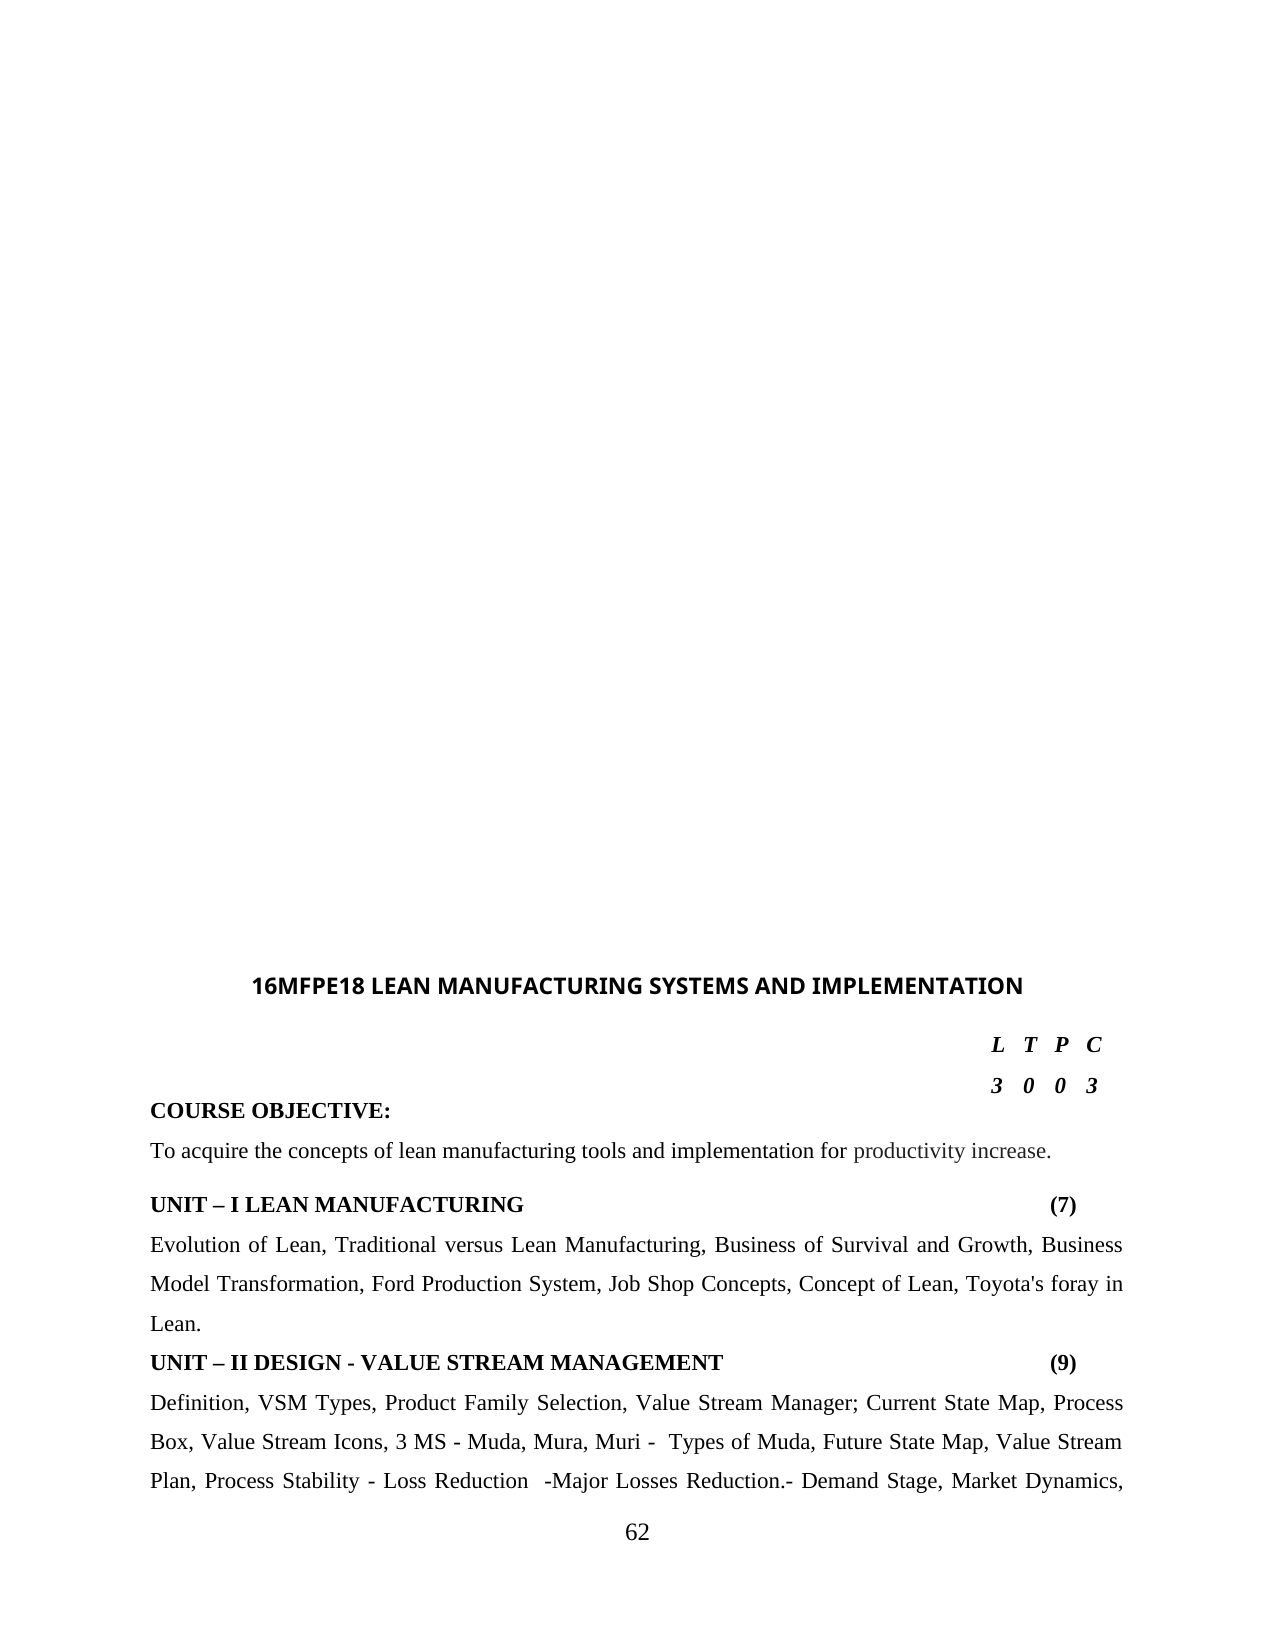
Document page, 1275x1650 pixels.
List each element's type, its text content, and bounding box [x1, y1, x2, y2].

text To acquire the concepts of lean manufacturing tools and implementation for productivity increase. [150, 1137, 1125, 1163]
text 16MFPE18 LEAN MANUFACTURING SYSTEMS AND IMPLEMENTATION [150, 970, 1125, 1001]
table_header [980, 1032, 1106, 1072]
text Evolution of Lean, Traditional versus Lean Manufacturing, Business of Survival and Growth, Business Model Transformation, Ford Production System, Job Shop Concepts, Concept of Lean, Toyota's foray in Lean. [150, 1231, 1125, 1336]
text UNIT – II DESIGN - VALUE STREAM MANAGEMENT (9) [150, 1349, 1125, 1376]
text COURSE OBJECTIVE: [150, 1097, 1125, 1124]
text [150, 1389, 1125, 1494]
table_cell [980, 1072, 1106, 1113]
text UNIT – I LEAN MANUFACTURING (7) [150, 1191, 1125, 1218]
